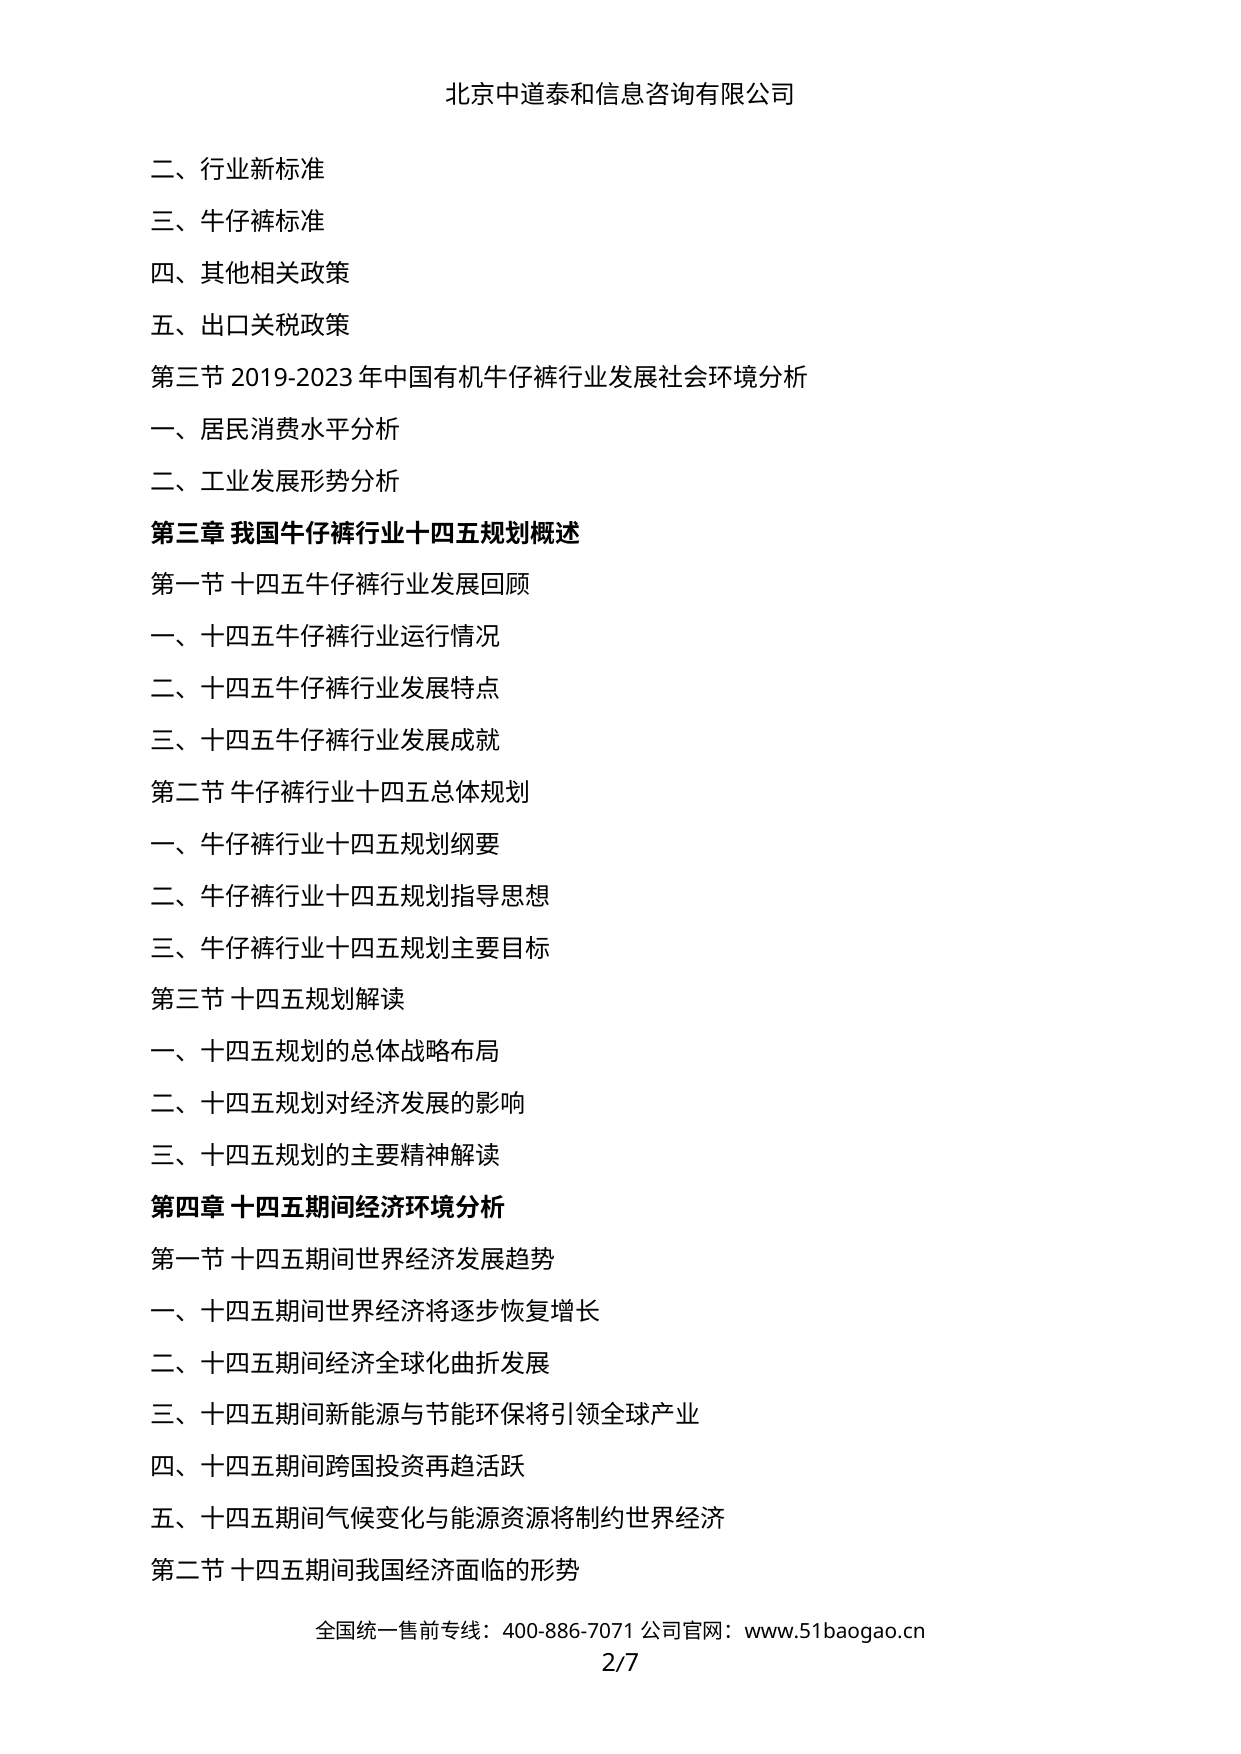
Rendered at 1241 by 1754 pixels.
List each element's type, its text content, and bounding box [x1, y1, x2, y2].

text 三、牛仔裤行业十四五规划主要目标 [150, 928, 1090, 964]
text 二、十四五规划对经济发展的影响 [150, 1084, 1090, 1120]
text 四、十四五期间跨国投资再趋活跃 [150, 1447, 1090, 1483]
text 四、其他相关政策 [150, 254, 1090, 290]
text 三、十四五牛仔裤行业发展成就 [150, 721, 1090, 757]
text 一、十四五牛仔裤行业运行情况 [150, 617, 1090, 653]
text 一、居民消费水平分析 [150, 409, 1090, 446]
text 三、十四五规划的主要精神解读 [150, 1136, 1090, 1172]
text 一、十四五期间世界经济将逐步恢复增长 [150, 1291, 1090, 1327]
text 第二节 十四五期间我国经济面临的形势 [150, 1551, 1090, 1587]
text 第三节 十四五规划解读 [150, 980, 1090, 1016]
text 一、牛仔裤行业十四五规划纲要 [150, 824, 1090, 861]
text 二、工业发展形势分析 [150, 461, 1090, 497]
text 第三章 我国牛仔裤行业十四五规划概述 [150, 513, 1090, 549]
text 第二节 牛仔裤行业十四五总体规划 [150, 772, 1090, 809]
text 二、行业新标准 [150, 150, 1090, 186]
text 第一节 十四五牛仔裤行业发展回顾 [150, 565, 1090, 601]
text 二、十四五期间经济全球化曲折发展 [150, 1343, 1090, 1379]
text 第三节 2019-2023年中国有机牛仔裤行业发展社会环境分析 [150, 357, 1090, 394]
text 二、牛仔裤行业十四五规划指导思想 [150, 876, 1090, 912]
text 第一节 十四五期间世界经济发展趋势 [150, 1239, 1090, 1276]
text 第四章 十四五期间经济环境分析 [150, 1187, 1090, 1224]
text 三、牛仔裤标准 [150, 202, 1090, 238]
text 一、十四五规划的总体战略布局 [150, 1032, 1090, 1068]
text 五、十四五期间气候变化与能源资源将制约世界经济 [150, 1499, 1090, 1535]
text 五、出口关税政策 [150, 306, 1090, 342]
text 二、十四五牛仔裤行业发展特点 [150, 669, 1090, 705]
text 三、十四五期间新能源与节能环保将引领全球产业 [150, 1395, 1090, 1431]
